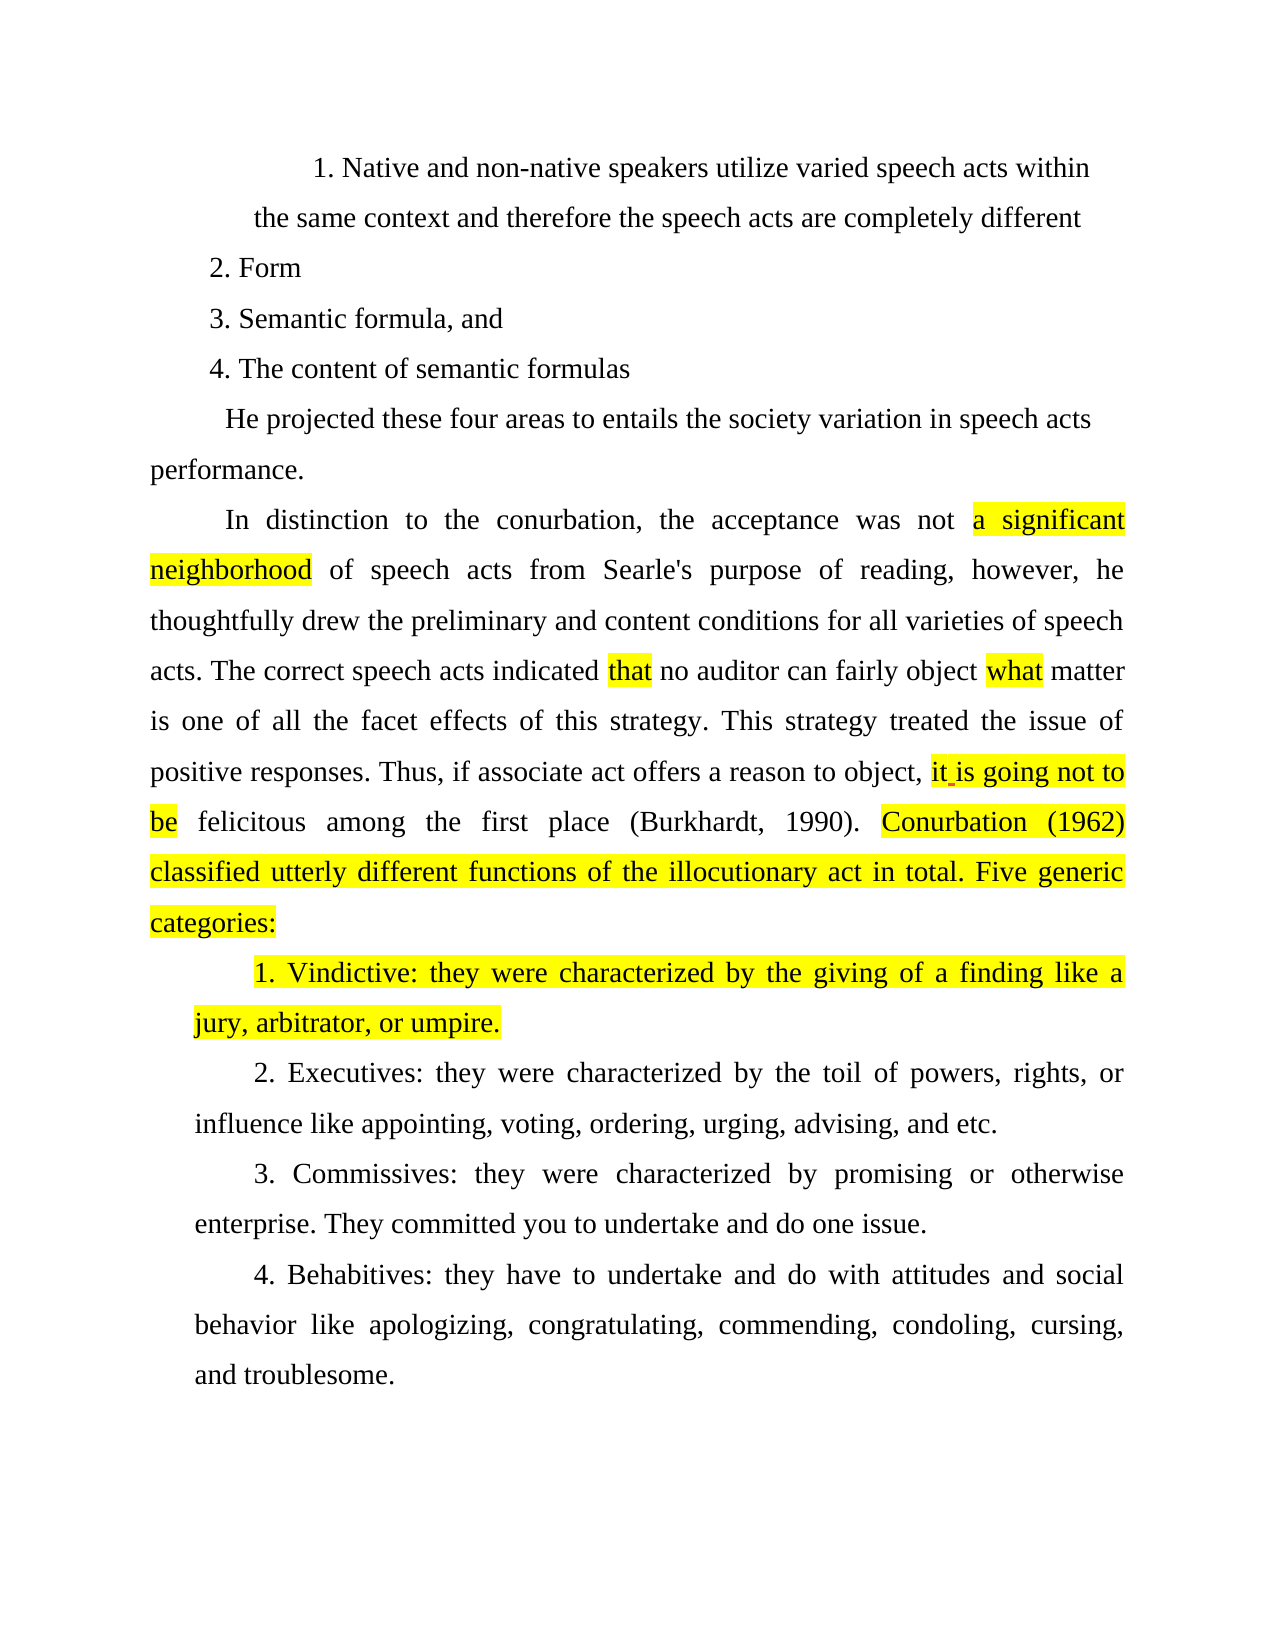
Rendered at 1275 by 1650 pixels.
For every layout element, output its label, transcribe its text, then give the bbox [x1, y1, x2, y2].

text 3. Commissives: they were characterized by promising or otherwise enterprise. They committed you to undertake and do one issue. [194, 1156, 1125, 1240]
text He projected these four areas to entails the society variation in speech acts performance. [150, 402, 1125, 485]
text 1. Native and non-native speakers utilize varied speech acts within the same context and therefore the speech acts are completely different [253, 150, 1125, 234]
text In distinction to the conurbation, the acceptance was not a significant neighborhood of speech acts from Searle's purpose of reading, however, he thoughtfully drew the preliminary and content conditions for all varieties of speech acts. The correct speech acts indicated that no auditor can fairly object what matter is one of all the facet effects of this strategy. This strategy treated the issue of positive responses. Thus, if associate act offers a reason to object, it is going not to be felicitous among the first place (Burkhardt, 1990). Conurbation (1962) classified utterly different functions of the illocutionary act in total. Five generic categories: [150, 502, 1125, 854]
text 4. Behabitives: they have to undertake and do with attitudes and social behavior like apologizing, congratulating, commending, condoling, cursing, and troublesome. [194, 1257, 1125, 1391]
text 4. The content of semantic formulas [150, 351, 1125, 385]
text 2. Form [150, 251, 1125, 284]
text 1. Vindictive: they were characterized by the giving of a finding like a jury, arbitrator, or umpire. [194, 955, 1125, 1039]
text In distinction to the conurbation, the acceptance was not a significant neighborhood of speech acts from Searle's purpose of reading, however, he thoughtfully drew the preliminary and content conditions for all varieties of speech acts. The correct speech acts indicated that no auditor can fairly object what matter is one of all the facet effects of this strategy. This strategy treated the issue of positive responses. Thus, if associate act offers a reason to object, it is going not to be felicitous among the first place (Burkhardt, 1990). Conurbation (1962) classified utterly different functions of the illocutionary act in total. Five generic categories: [150, 888, 1125, 938]
text 2. Executives: they were characterized by the toil of powers, rights, or influence like appointing, voting, ordering, urging, advising, and etc. [194, 1056, 1125, 1139]
text 3. Semantic formula, and [150, 301, 1125, 334]
